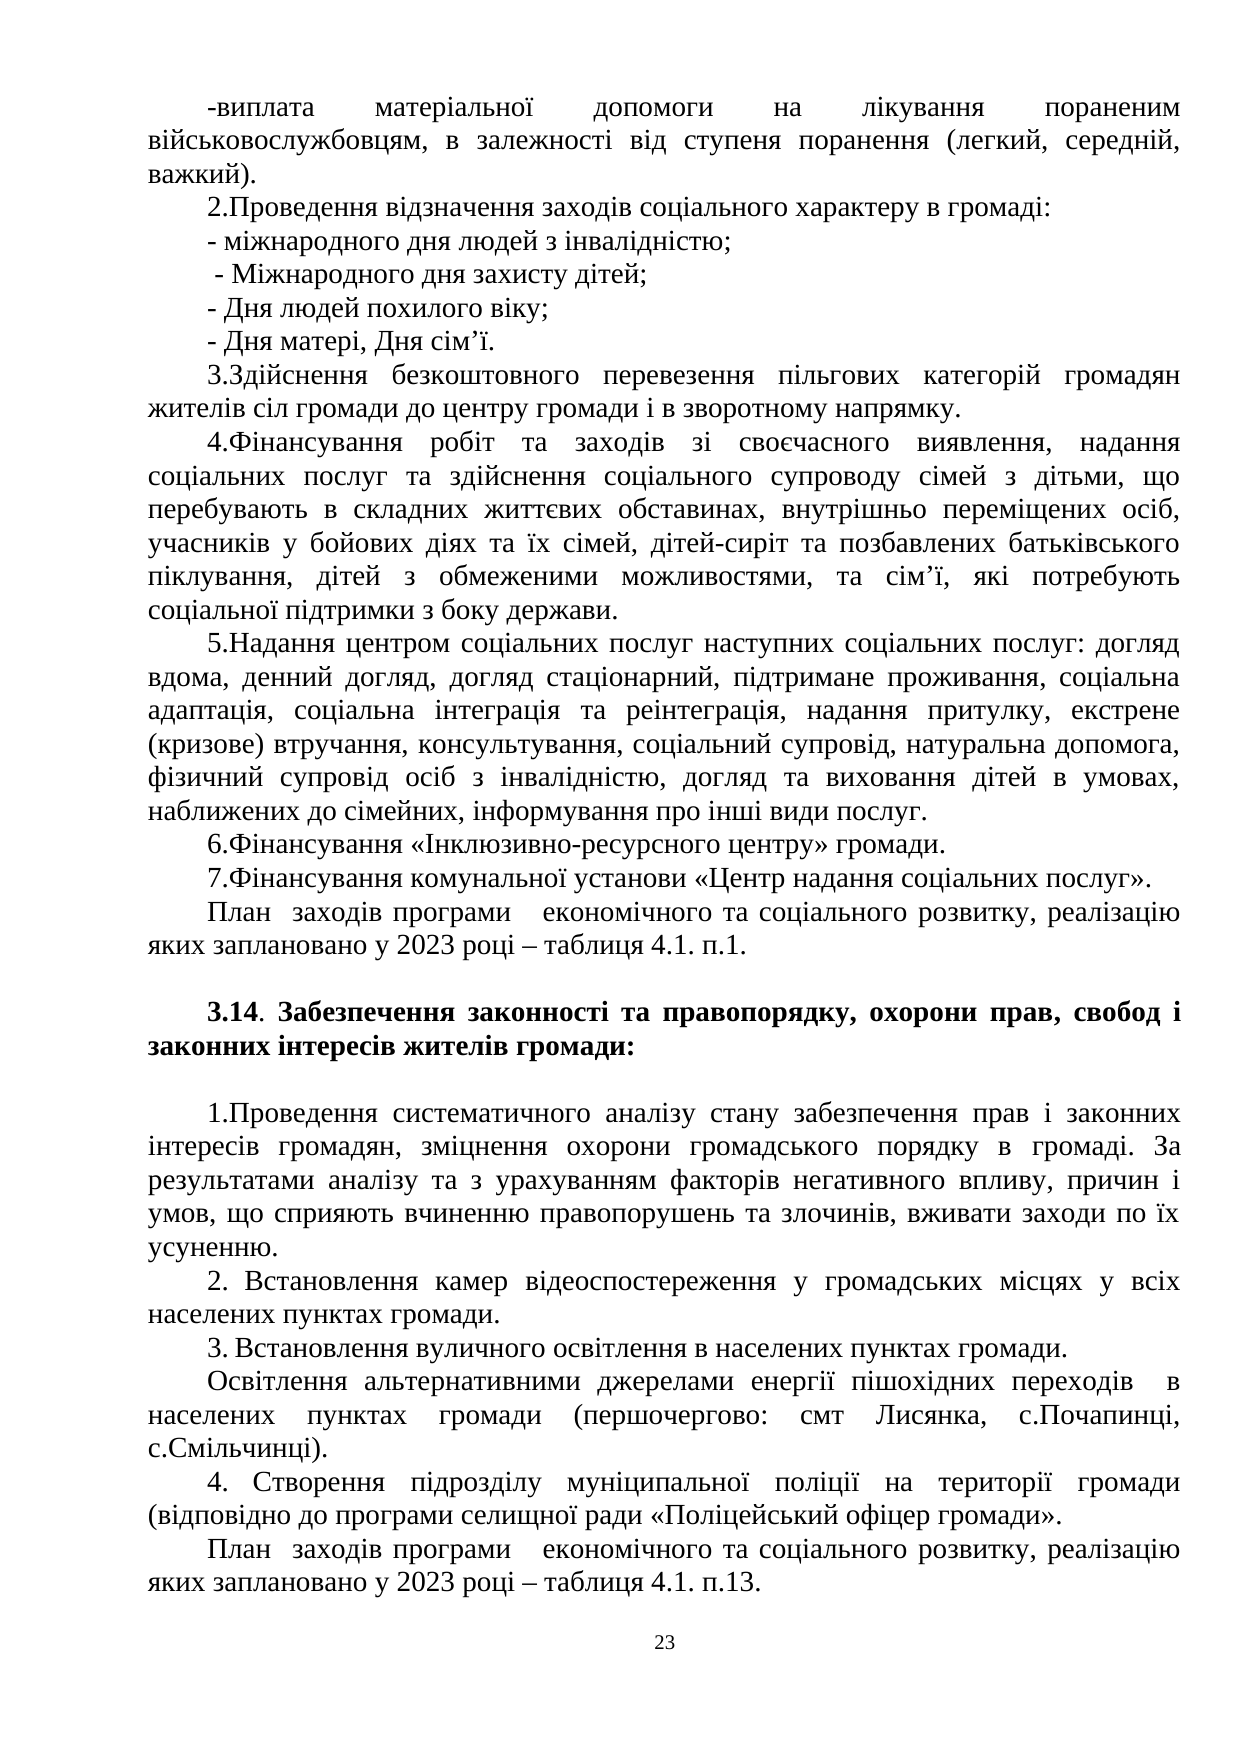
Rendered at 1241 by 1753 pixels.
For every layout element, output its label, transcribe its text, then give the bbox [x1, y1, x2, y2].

text 4. Створення підрозділу муніципальної поліції на території громади (відповідно до програми селищної ради «Поліцейський офіцер громади». [148, 1464, 1181, 1531]
text - міжнародного дня людей з інвалідністю; [148, 223, 1181, 256]
text 5.Надання центром соціальних послуг наступних соціальних послуг: догляд вдома, денний догляд, догляд стаціонарний, підтримане проживання, соціальна адаптація, соціальна інтеграція та реінтеграція, надання притулку, екстрене (кризове) втручання, консультування, соціальний супровід, натуральна допомога, фізичний супровід осіб з інвалідністю, догляд та виховання дітей в умовах, наближених до сімейних, інформування про інші види послуг. [148, 625, 1181, 827]
text 4.Фінансування робіт та заходів зі своєчасного виявлення, надання соціальних послуг та здійснення соціального супроводу сімей з дітьми, що перебувають в складних життєвих обставинах, внутрішньо переміщених осіб, учасників у бойових діях та їх сімей, дітей-сиріт та позбавлених батьківського піклування, дітей з обмеженими можливостями, та сім’ї, які потребують соціальної підтримки з боку держави. [148, 424, 1181, 625]
text - Дня матері, Дня сім’ї. [148, 323, 1181, 357]
text - Міжнародного дня захисту дітей; [148, 256, 1181, 290]
text - Дня людей похилого віку; [148, 290, 1181, 323]
text План заходів програми економічного та соціального розвитку, реалізацію яких заплановано у 2023 році – таблиця 4.1. п.1. [148, 894, 1181, 961]
text 3.Здійснення безкоштовного перевезення пільгових категорій громадян жителів сіл громади до центру громади і в зворотному напрямку. [148, 357, 1181, 424]
text План заходів програми економічного та соціального розвитку, реалізацію яких заплановано у 2023 році – таблиця 4.1. п.13. [148, 1531, 1181, 1598]
text -виплата матеріальної допомоги на лікування пораненим військовослужбовцям, в залежності від ступеня поранення (легкий, середній, важкий). [148, 89, 1181, 189]
text 1.Проведення систематичного аналізу стану забезпечення прав і законних інтересів громадян, зміцнення охорони громадського порядку в громаді. За результатами аналізу та з урахуванням факторів негативного впливу, причин і умов, що сприяють вчиненню правопорушень та злочинів, вживати заходи по їх усуненню. [148, 1095, 1181, 1263]
text 6.Фінансування «Інклюзивно-ресурсного центру» громади. [148, 827, 1181, 860]
text 2.Проведення відзначення заходів соціального характеру в громаді: [148, 189, 1181, 223]
text 2. Встановлення камер відеоспостереження у громадських місцях у всіх населених пунктах громади. [148, 1263, 1181, 1330]
text 7.Фінансування комунальної установи «Центр надання соціальних послуг». [148, 860, 1181, 894]
text 3.14. Забезпечення законності та правопорядку, охорони прав, свобод і законних інтересів жителів громади: [148, 994, 1181, 1061]
text Освітлення альтернативними джерелами енергії пішохідних переходів в населених пунктах громади (першочергово: смт Лисянка, с.Почапинці, с.Смільчинці). [148, 1363, 1181, 1464]
text 3. Встановлення вуличного освітлення в населених пунктах громади. [148, 1330, 1181, 1363]
